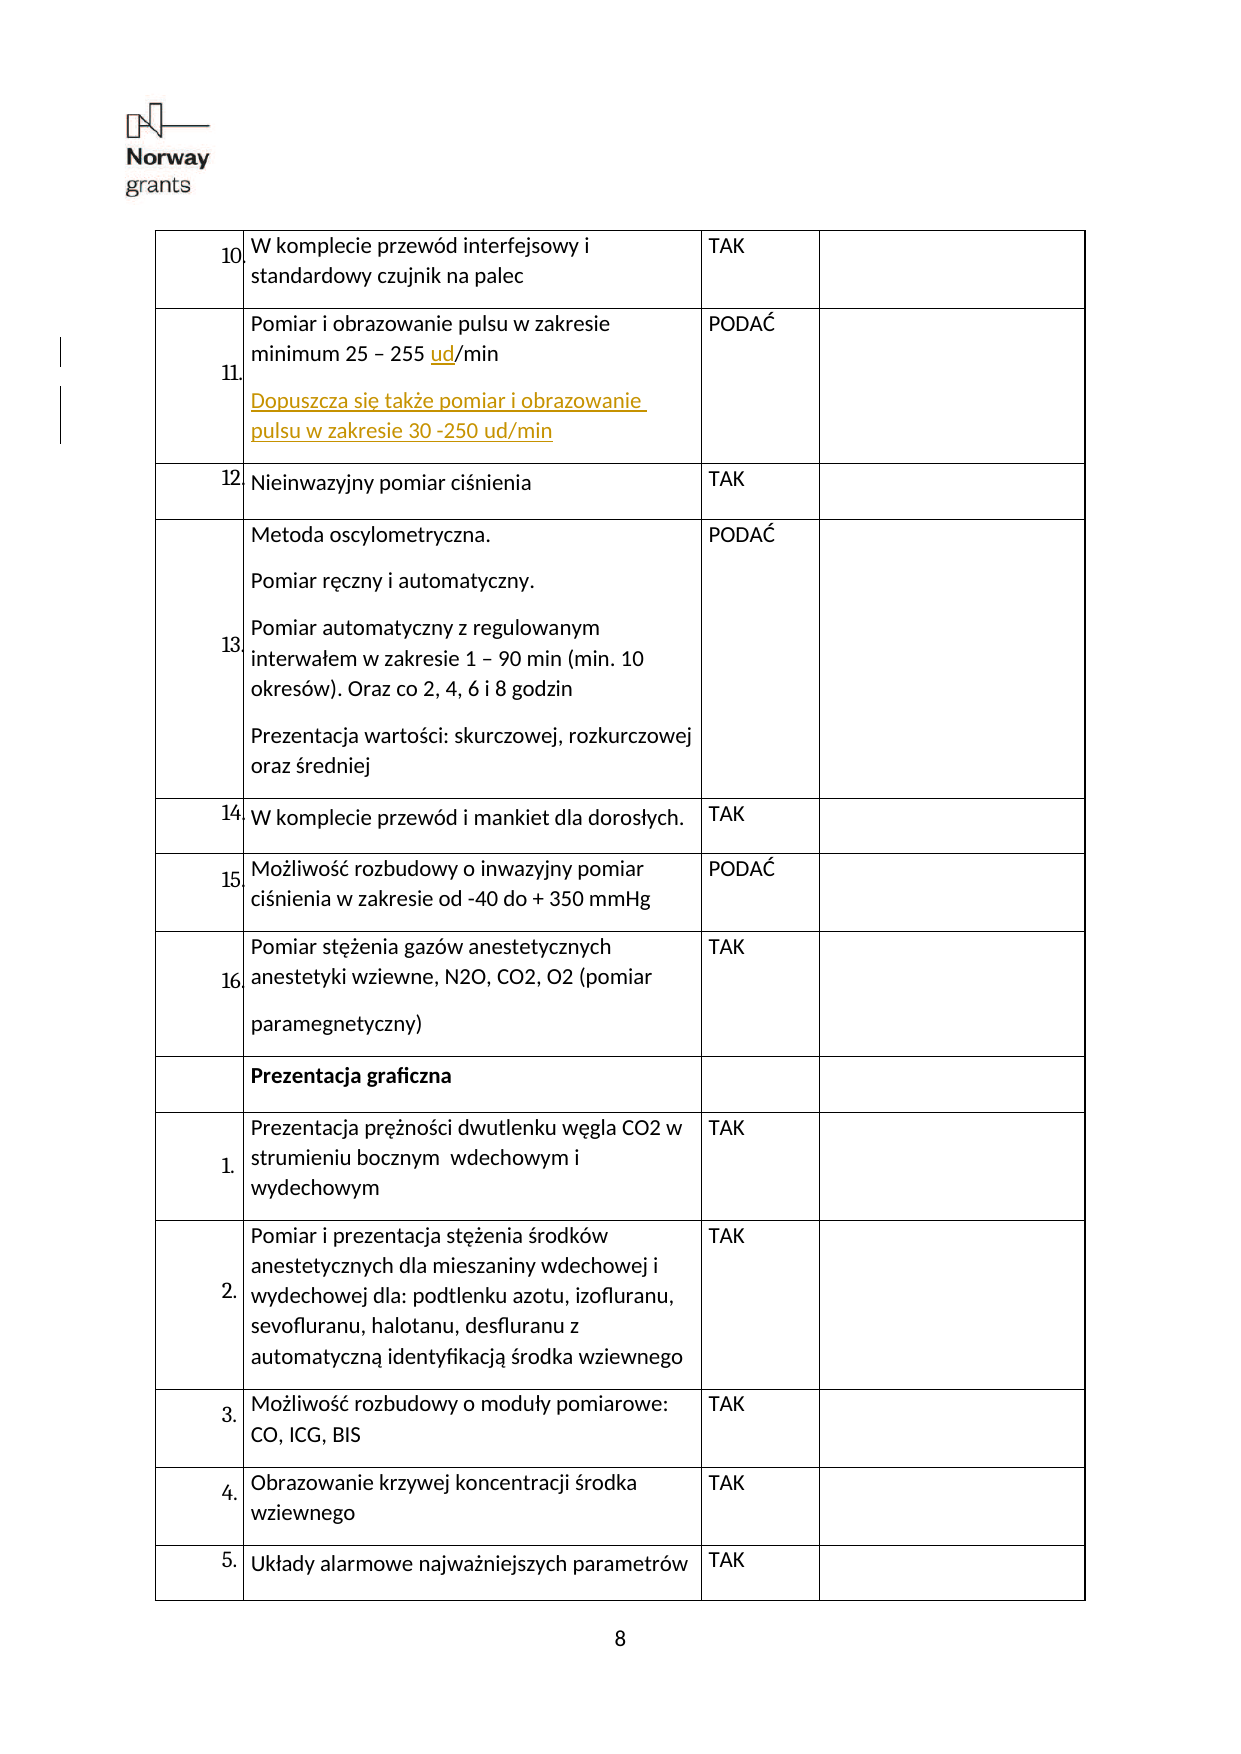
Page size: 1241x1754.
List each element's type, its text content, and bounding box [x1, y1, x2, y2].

table_cell Metoda oscylometryczna. Pomiar ręczny i automatyczny. Pomiar automatyczny z regulowanym interwałem w zakresie 1 – 90 min (min. 10 okresów). Oraz co 2, 4, 6 i 8 godzin Prezentacja wartości: skurczowej, rozkurczowej oraz średniej [244, 520, 701, 798]
table_cell TAK [702, 932, 819, 1056]
table_cell Obrazowanie krzywej koncentracji środka wziewnego [244, 1468, 701, 1544]
table_cell [156, 1221, 243, 1388]
table_cell W komplecie przewód i mankiet dla dorosłych. [244, 799, 701, 853]
table_cell TAK [702, 799, 819, 853]
table_cell [820, 854, 1084, 931]
table_cell [156, 854, 243, 931]
table_cell TAK [702, 1221, 819, 1388]
table_cell [820, 799, 1084, 853]
table_cell [156, 464, 243, 519]
table_cell PODAĆ [702, 309, 819, 463]
table_cell TAK [702, 1390, 819, 1467]
picture [75, 73, 256, 230]
table_cell TAK [702, 1468, 819, 1544]
table_cell PODAĆ [702, 854, 819, 931]
table_cell Prezentacja graficzna [244, 1057, 701, 1112]
table_cell [702, 1057, 819, 1112]
table_cell TAK [702, 464, 819, 519]
table_cell Możliwość rozbudowy o inwazyjny pomiar ciśnienia w zakresie od -40 do + 350 mmHg [244, 854, 701, 931]
table_cell Pomiar i obrazowanie pulsu w zakresie minimum 25 – 255 /min [244, 309, 701, 463]
table_cell W komplecie przewód interfejsowy i standardowy czujnik na palec [244, 231, 701, 308]
table_cell TAK [702, 1546, 819, 1600]
table_cell [156, 1390, 243, 1467]
table_cell [156, 309, 243, 463]
table_cell [156, 1113, 243, 1220]
table_cell PODAĆ [702, 520, 819, 798]
table_cell [820, 520, 1084, 798]
table_cell [156, 231, 243, 308]
table_cell [820, 932, 1084, 1056]
table_cell [820, 1546, 1084, 1600]
table_cell TAK [702, 1113, 819, 1220]
table_cell [156, 1546, 243, 1600]
table_cell [820, 231, 1084, 308]
table_cell Nieinwazyjny pomiar ciśnienia [244, 464, 701, 519]
table_cell [156, 520, 243, 798]
table_cell [156, 1468, 243, 1544]
table_cell Prezentacja prężności dwutlenku węgla CO2 w strumieniu bocznym wdechowym i wydechowym [244, 1113, 701, 1220]
table_cell [820, 1057, 1084, 1112]
table_cell Pomiar stężenia gazów anestetycznych anestetyki wziewne, N2O, CO2, O2 (pomiar paramegnetyczny) [244, 932, 701, 1056]
table_cell [156, 799, 243, 853]
table_cell [820, 309, 1084, 463]
table_cell [820, 1221, 1084, 1388]
table_cell [156, 1057, 243, 1112]
table_cell TAK [702, 231, 819, 308]
table_cell Układy alarmowe najważniejszych parametrów [244, 1546, 701, 1600]
table_cell Pomiar i prezentacja stężenia środków anestetycznych dla mieszaniny wdechowej i wydechowej dla: podtlenku azotu, izofluranu, sevofluranu, halotanu, desfluranu z automatyczną identyfikacją środka wziewnego [244, 1221, 701, 1388]
table_cell [820, 464, 1084, 519]
table_cell [820, 1468, 1084, 1544]
table_cell [820, 1113, 1084, 1220]
table_cell Możliwość rozbudowy o moduły pomiarowe: CO, ICG, BIS [244, 1390, 701, 1467]
table_cell [820, 1390, 1084, 1467]
table_cell [156, 932, 243, 1056]
